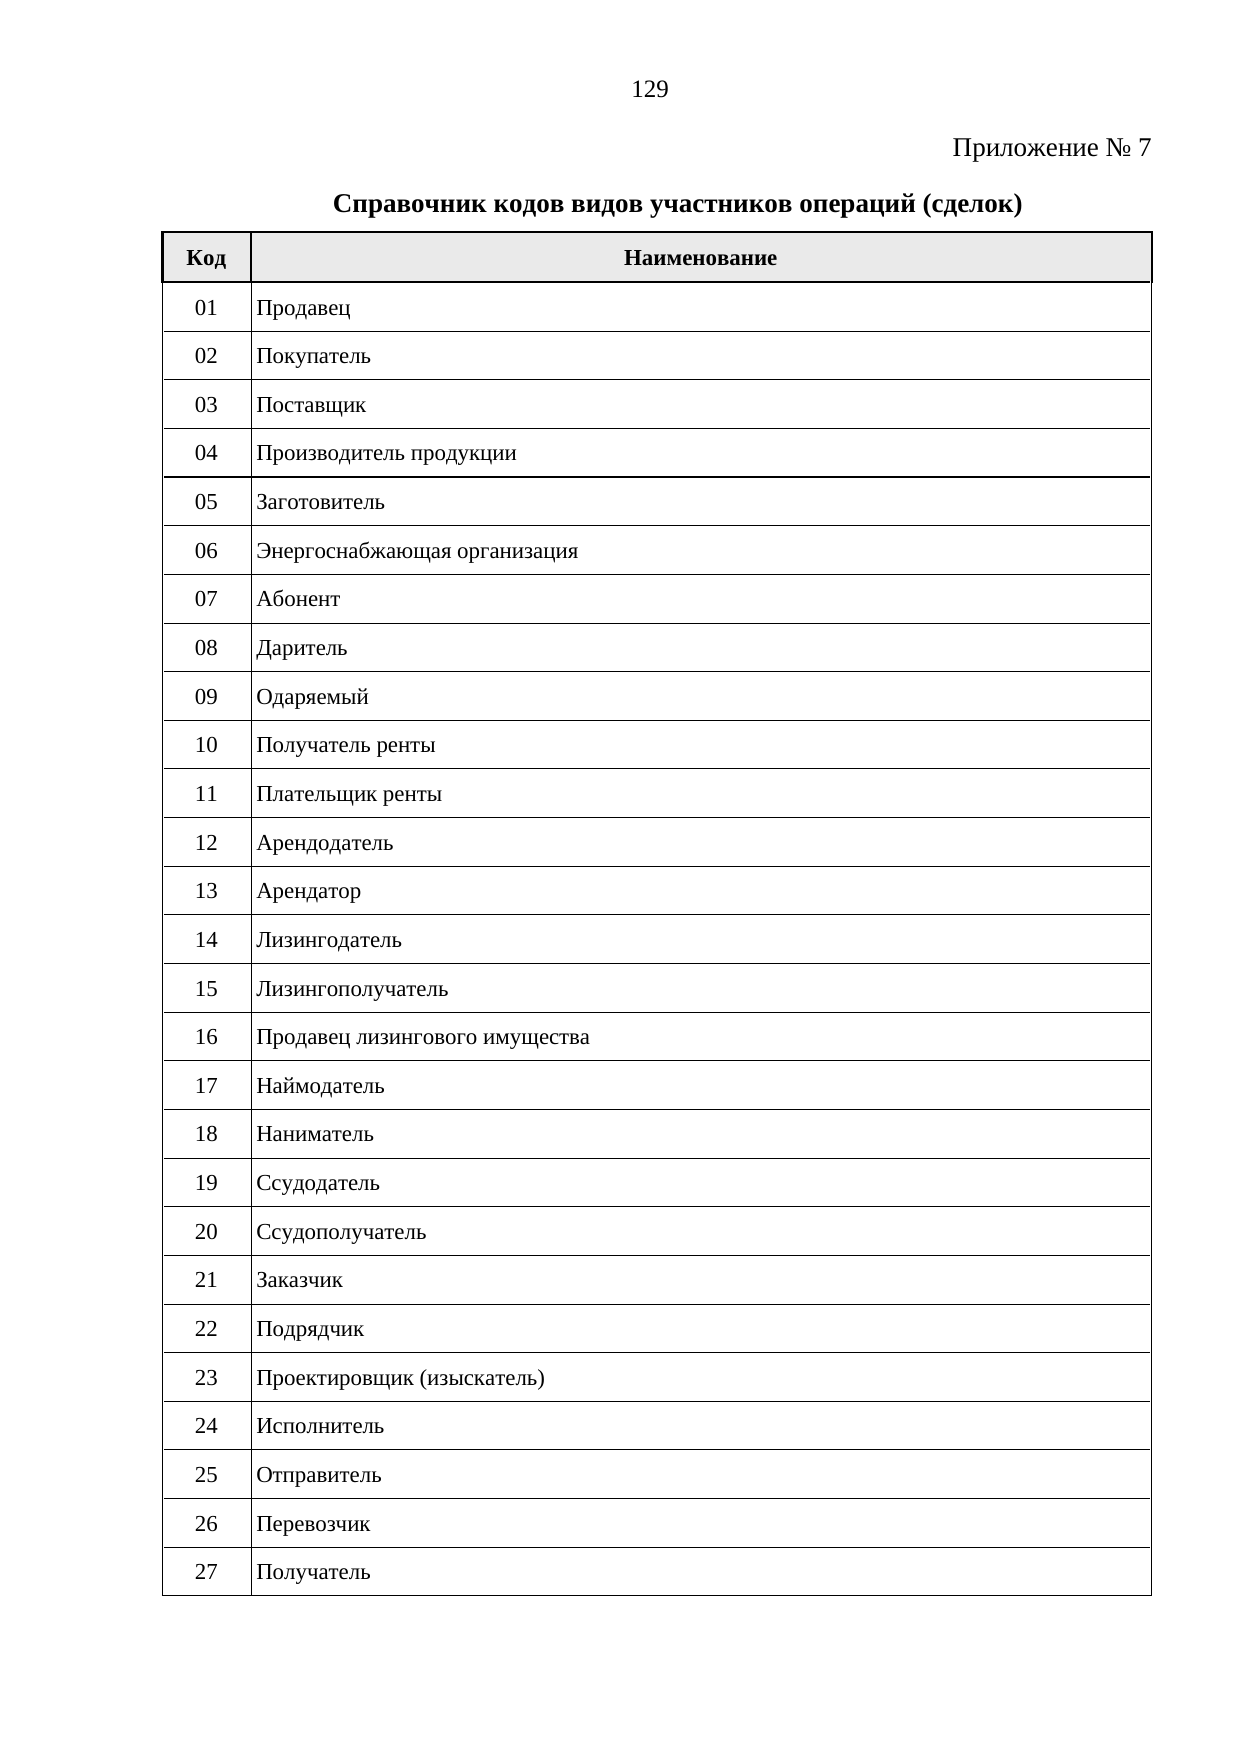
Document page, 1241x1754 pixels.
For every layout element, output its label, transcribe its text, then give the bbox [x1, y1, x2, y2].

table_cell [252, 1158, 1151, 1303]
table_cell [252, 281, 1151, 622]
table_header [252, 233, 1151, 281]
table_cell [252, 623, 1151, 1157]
text Справочник кодов видов участников операций (сделок) [148, 187, 1152, 219]
text Приложение № 7 [148, 131, 1152, 162]
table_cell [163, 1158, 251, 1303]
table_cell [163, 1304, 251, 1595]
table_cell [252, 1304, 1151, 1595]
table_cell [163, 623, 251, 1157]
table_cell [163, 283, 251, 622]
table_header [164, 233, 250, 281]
